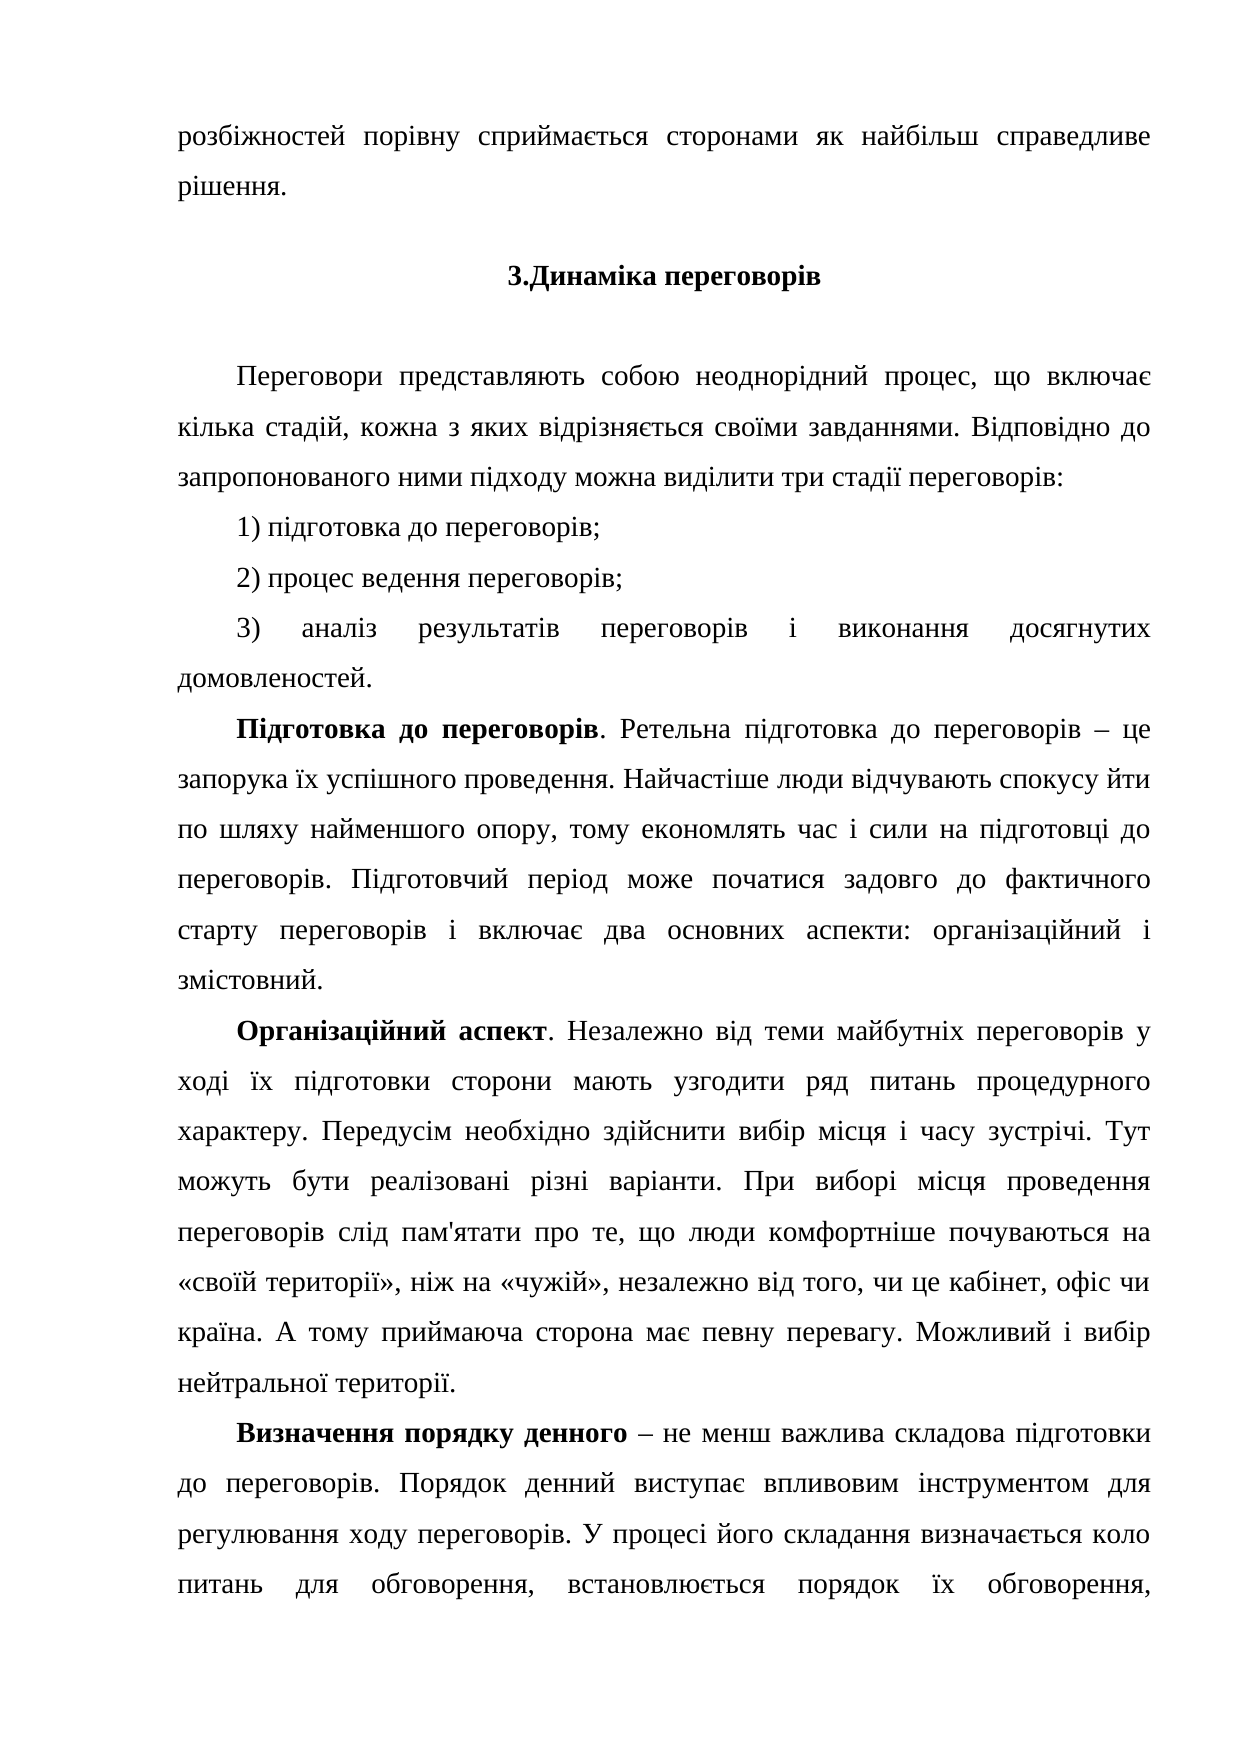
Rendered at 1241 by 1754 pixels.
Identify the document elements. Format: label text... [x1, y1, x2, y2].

text Організаційний аспект. Незалежно від теми майбутніх переговорів у ході їх підготовки сторони мають узгодити ряд питань процедурного характеру. Передусім необхідно здійснити вибір місця і часу зустрічі. Тут можуть бути реалізовані різні варіанти. При виборі місця проведення переговорів слід пам'ятати про те, що люди комфортніше почуваються на «своїй території», ніж на «чужій», незалежно від того, чи це кабінет, офіс чи країна. А тому приймаюча сторона має певну перевагу. Можливий і вибір нейтральної території. [177, 1013, 1152, 1398]
text 3) аналіз результатів переговорів і виконання досягнутих домовленостей. [177, 610, 1152, 694]
text Підготовка до переговорів. Ретельна підготовка до переговорів – це запорука їх успішного проведення. Найчастіше люди відчувають спокусу йти по шляху найменшого опору, тому економлять час і сили на підготовці до переговорів. Підготовчий період може початися задовго до фактичного старту переговорів і включає два основних аспекти: організаційний і змістовний. [177, 711, 1152, 996]
text 3.Динаміка переговорів [177, 258, 1152, 291]
text Переговори представляють собою неоднорідний процес, що включає кілька стадій, кожна з яких відрізняється своїми завданнями. Відповідно до запропонованого ними підходу можна виділити три стадії переговорів: [177, 358, 1152, 493]
text 2) процес ведення переговорів; [177, 560, 1152, 593]
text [177, 1415, 1152, 1599]
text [177, 118, 1152, 244]
text 1) підготовка до переговорів; [177, 509, 1152, 543]
